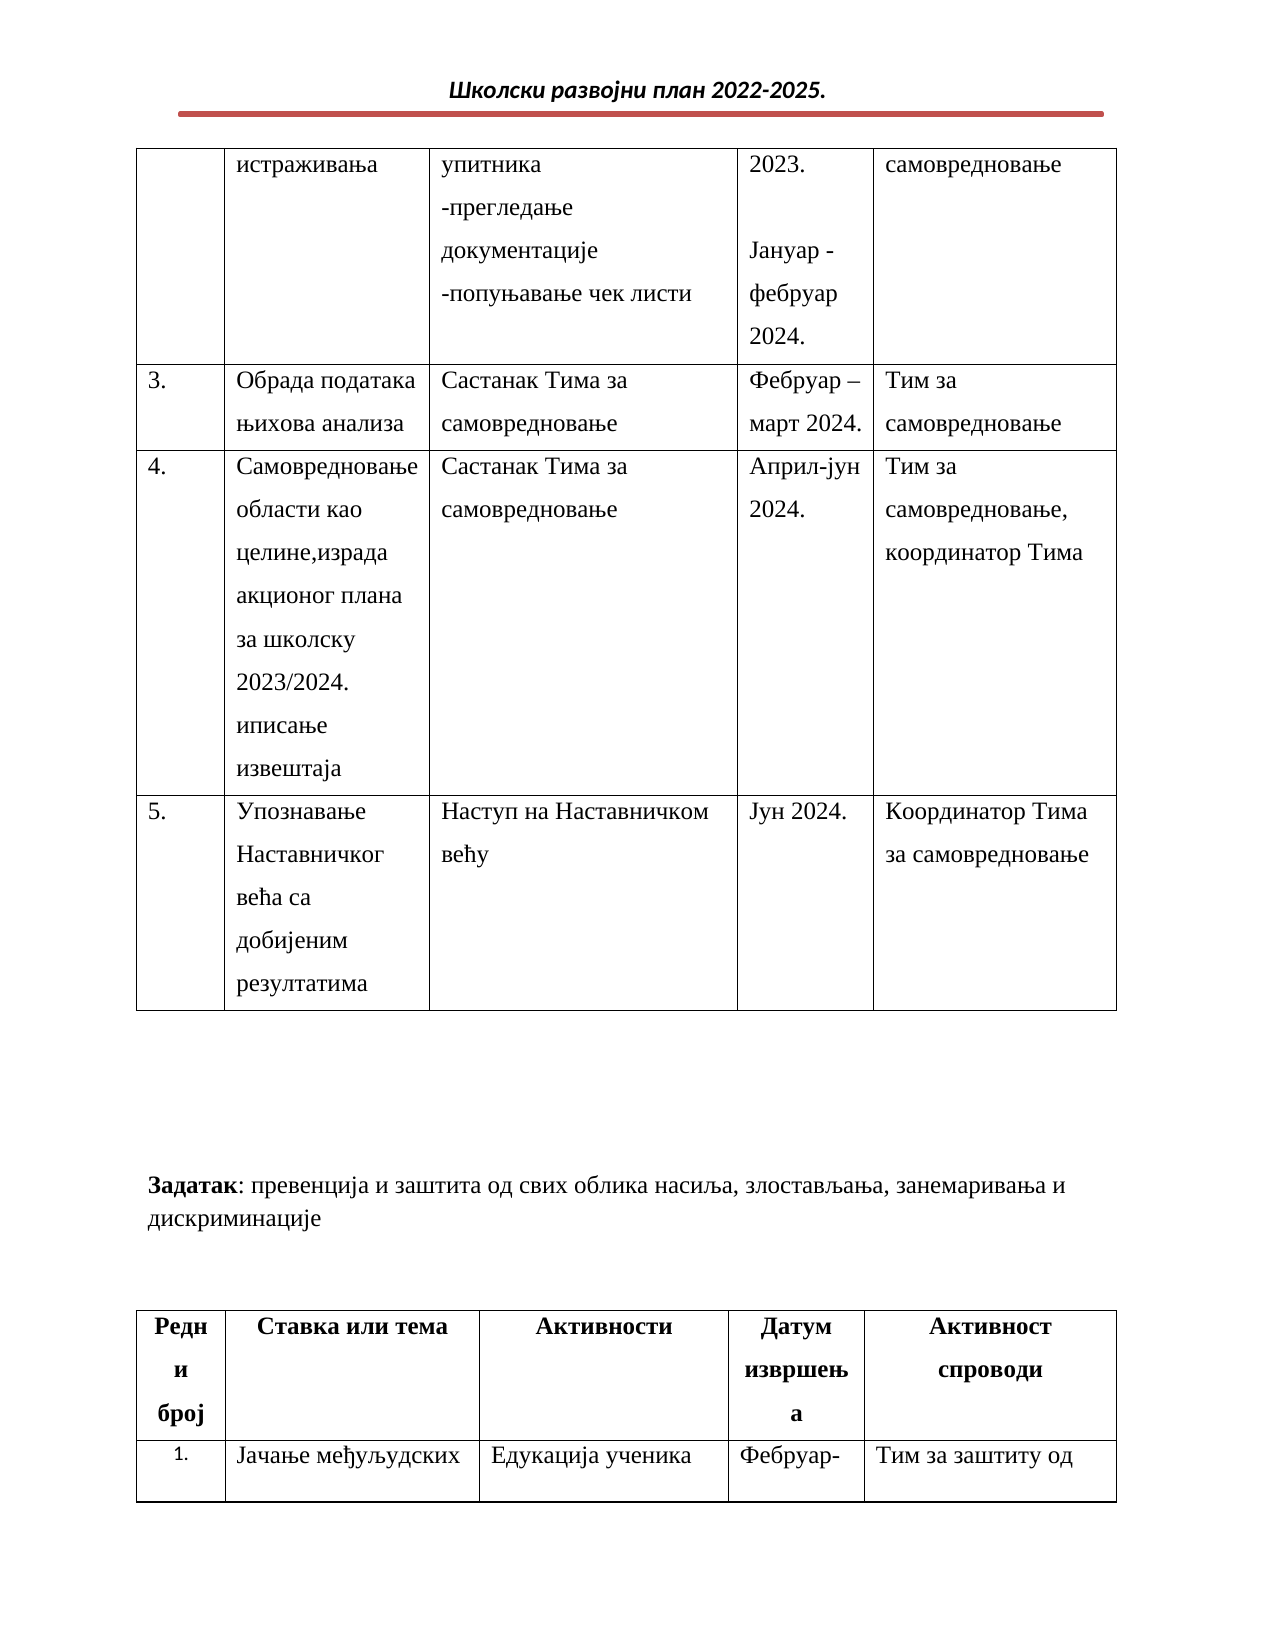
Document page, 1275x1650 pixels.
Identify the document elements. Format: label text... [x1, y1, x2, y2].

table_header Редни број [137, 1311, 225, 1439]
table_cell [430, 149, 737, 364]
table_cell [865, 1441, 1116, 1501]
table_header Ставка или тема [226, 1311, 479, 1439]
table_cell Упознавање Наставничког већа са добијеним резултатима [225, 796, 429, 1010]
table_cell Састанак Тима за самовредновање [430, 365, 737, 450]
table_cell Фебруар – март 2024. [738, 365, 873, 450]
table_header Датум извршења [729, 1311, 864, 1439]
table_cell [729, 1441, 864, 1501]
table_cell 2. [137, 149, 224, 364]
table_cell Април-јун 2024. [738, 451, 873, 795]
table_header Активност спроводи [865, 1311, 1116, 1439]
table_cell 3. [137, 365, 224, 450]
table_header Активности [480, 1311, 728, 1439]
table_cell Тим за самовредновање [874, 365, 1116, 450]
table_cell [226, 1441, 479, 1501]
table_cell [738, 149, 873, 364]
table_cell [480, 1441, 728, 1501]
table_cell 4. [137, 451, 224, 795]
table_cell 5. [137, 796, 224, 1010]
table_cell Координатор Тима за самовредновање [874, 796, 1116, 1010]
table_cell Обрада података њихова анализа [225, 365, 429, 450]
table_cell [225, 149, 429, 364]
table_cell Наступ на Наставничком већу [430, 796, 737, 1010]
table_cell Јун 2024. [738, 796, 873, 1010]
table_cell Самовредновање области као целине,израда акционог плана за школску 2023/2024. иписање извештаја [225, 451, 429, 795]
text Задатак: превенција и заштита од свих облика насиља, злостављања, занемаривања и дискриминације [148, 1171, 1127, 1232]
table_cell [874, 149, 1116, 364]
table_cell 1. [137, 1441, 225, 1501]
table_cell Састанак Тима за самовредновање [430, 451, 737, 795]
table_cell Тим за самовредновање, координатор Тима [874, 451, 1116, 795]
